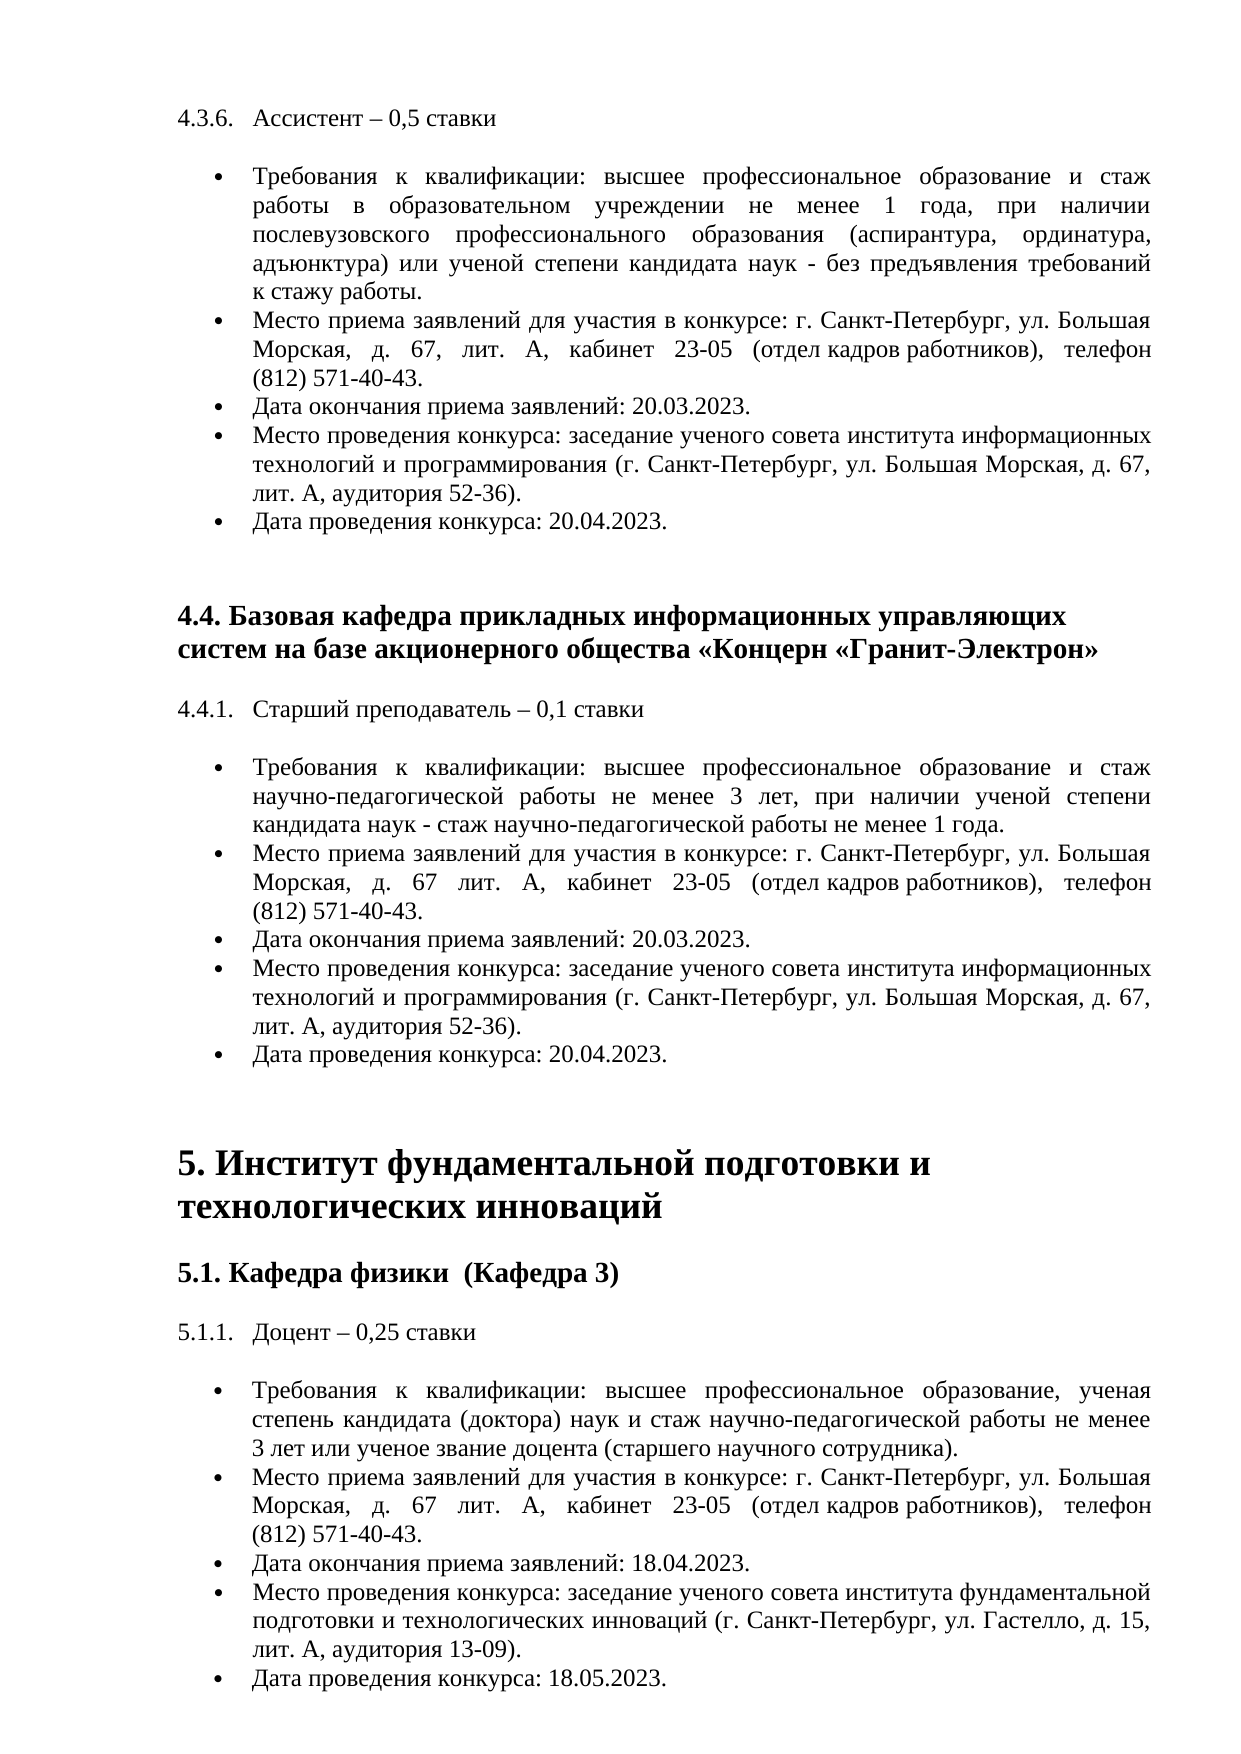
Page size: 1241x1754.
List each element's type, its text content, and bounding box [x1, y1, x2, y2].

list Место проведения конкурса: заседание ученого совета института фундаментальной подготовки и технологических инноваций (г. Санкт-Петербург, ул. Гастелло, д. 15, лит. А, аудитория 13-09). [215, 1577, 1152, 1663]
list Дата окончания приема заявлений: 20.03.2023. [215, 924, 1152, 953]
list Дата проведения конкурса: 20.04.2023. [215, 506, 1152, 535]
list Дата проведения конкурса: 18.05.2023. [214, 1663, 1152, 1692]
list Дата проведения конкурса: 20.04.2023. [215, 1039, 1152, 1068]
text 4.4.1. Старший преподаватель – 0,1 ставки [177, 694, 1152, 723]
subtitle 4.4. Базовая кафедра прикладных информационных управляющих систем на базе акционерного общества «Концерн «Гранит-Электрон» [177, 598, 1152, 665]
text 4.3.6. Ассистент – 0,5 ставки [177, 103, 1152, 132]
subtitle 5. Институт фундаментальной подготовки и технологических инноваций [177, 1141, 1152, 1227]
subtitle 5.1. Кафедра физики (Кафедра 3) [177, 1255, 1152, 1288]
list Дата окончания приема заявлений: 20.03.2023. [215, 391, 1152, 420]
list Требования к квалификации: высшее профессиональное образование и стаж научно-педагогической работы не менее 3 лет, при наличии ученой степени кандидата наук - стаж научно-педагогической работы не менее 1 года. [215, 752, 1152, 838]
text 5.1.1. Доцент – 0,25 ставки [177, 1317, 1152, 1346]
list Дата окончания приема заявлений: 18.04.2023. [214, 1548, 1152, 1577]
